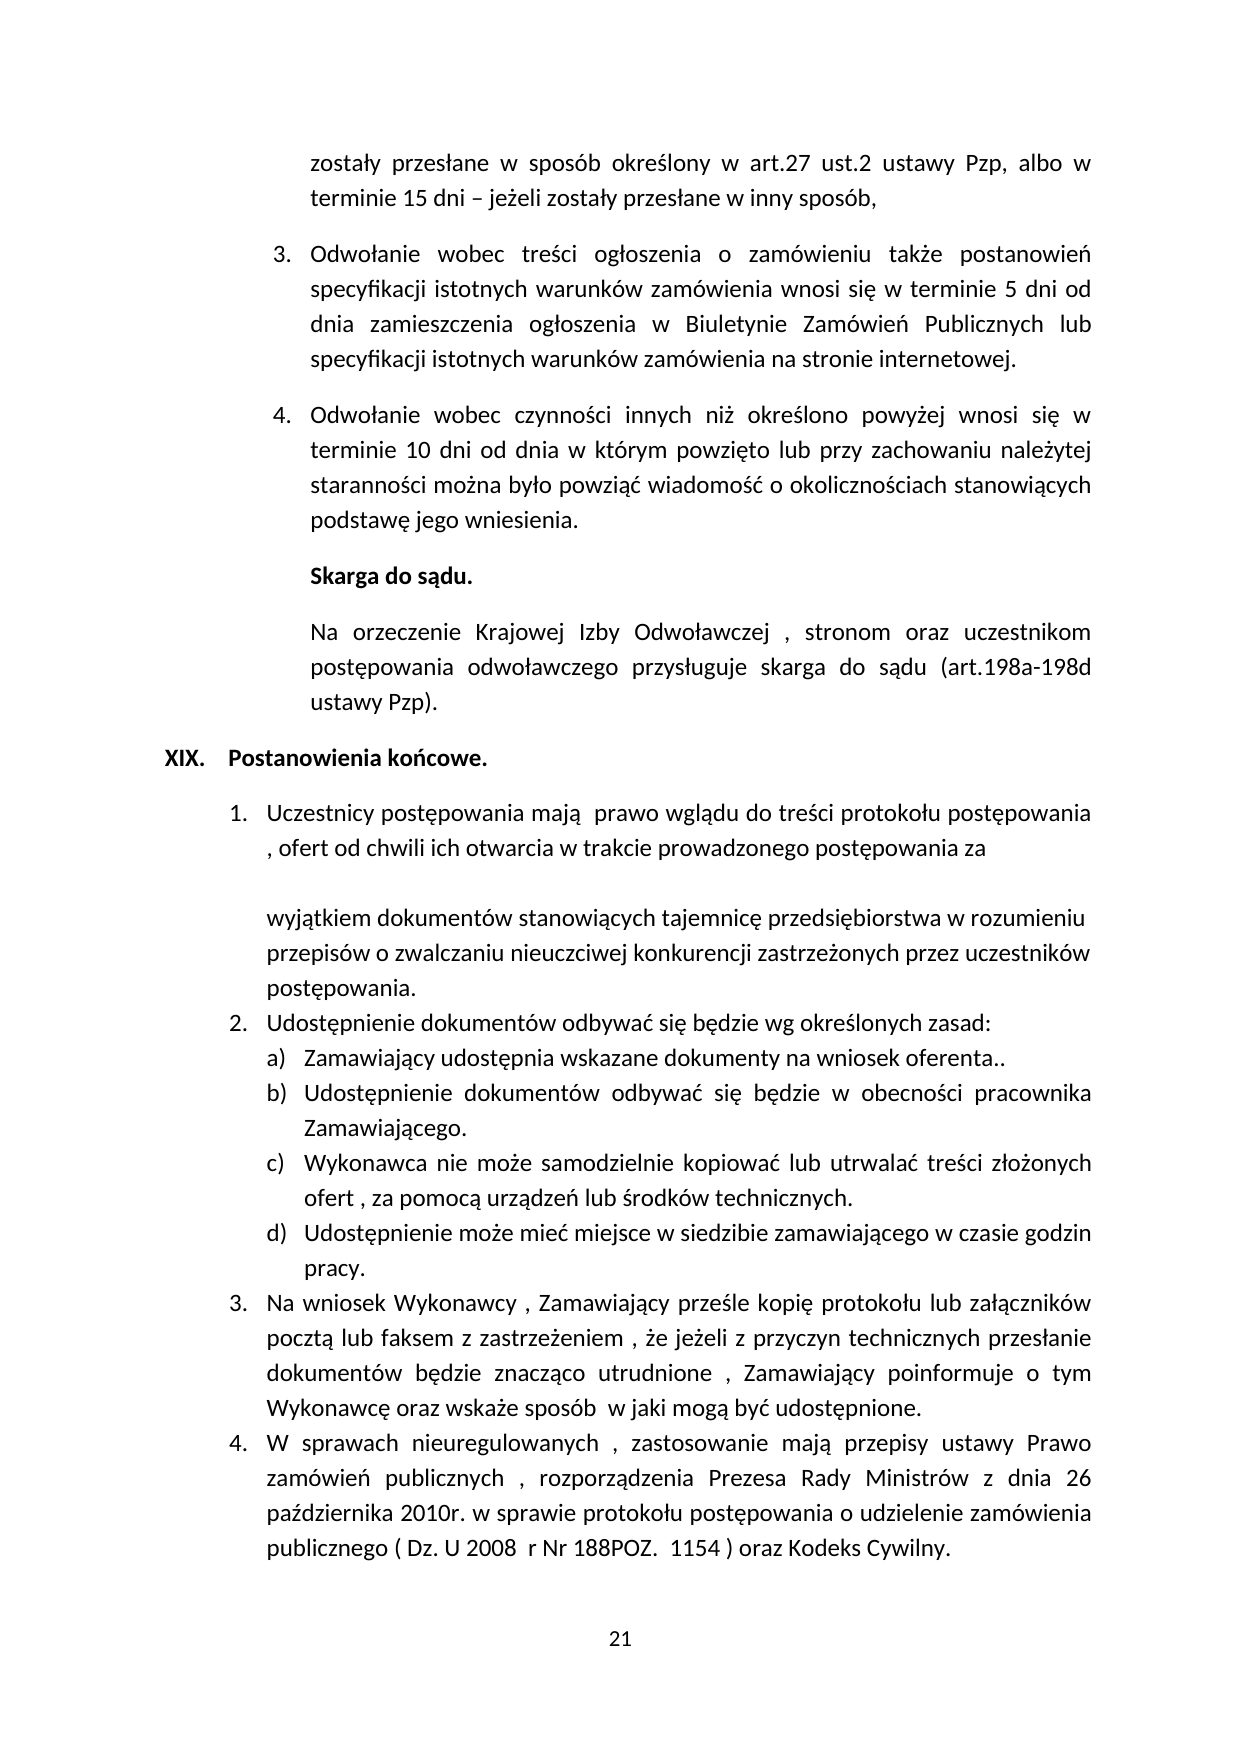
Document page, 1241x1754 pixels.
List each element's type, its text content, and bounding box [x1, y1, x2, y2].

list Odwołanie wobec treści ogłoszenia o zamówieniu także postanowień specyfikacji istotnych warunków zamówienia wnosi się w terminie 5 dni od dnia zamieszczenia ogłoszenia w Biuletynie Zamówień Publicznych lub specyfikacji istotnych warunków zamówienia na stronie internetowej. [273, 238, 1093, 374]
list Udostępnienie dokumentów odbywać się będzie wg określonych zasad: [229, 1008, 1093, 1038]
text Skarga do sądu. [310, 560, 1093, 591]
list Odwołanie wobec czynności innych niż określono powyżej wnosi się w terminie 10 dni od dnia w którym powzięto lub przy zachowaniu należytej staranności można było powziąć wiadomość o okolicznościach stanowiących podstawę jego wniesienia. [273, 399, 1093, 535]
text Na orzeczenie Krajowej Izby Odwoławczej , stronom oraz uczestnikom postępowania odwoławczego przysługuje skarga do sądu (art.198a-198d ustawy Pzp). [310, 616, 1093, 716]
list Zamawiający udostępnia wskazane dokumenty na wniosek oferenta.. [266, 1043, 1093, 1073]
text XIX. Postanowienia końcowe. [148, 742, 1093, 772]
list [273, 148, 1093, 213]
list Udostępnienie dokumentów odbywać się będzie w obecności pracownika Zamawiającego. [266, 1078, 1093, 1143]
list Na wniosek Wykonawcy , Zamawiający prześle kopię protokołu lub załączników pocztą lub faksem z zastrzeżeniem , że jeżeli z przyczyn technicznych przesłanie dokumentów będzie znacząco utrudnione , Zamawiający poinformuje o tym Wykonawcę oraz wskaże sposób w jaki mogą być udostępnione. [229, 1288, 1093, 1423]
list W sprawach nieuregulowanych , zastosowanie mają przepisy ustawy Prawo zamówień publicznych , rozporządzenia Prezesa Rady Ministrów z dnia 26 października 2010r. w sprawie protokołu postępowania o udzielenie zamówienia publicznego ( Dz. U 2008 r Nr 188POZ. 1154 ) oraz Kodeks Cywilny. [229, 1428, 1093, 1563]
list Uczestnicy postępowania mają prawo wglądu do treści protokołu postępowania , ofert od chwili ich otwarcia w trakcie prowadzonego postępowania za [229, 798, 1093, 863]
list Udostępnienie może mieć miejsce w siedzibie zamawiającego w czasie godzin pracy. [266, 1218, 1093, 1283]
list wyjątkiem dokumentów stanowiących tajemnicę przedsiębiorstwa w rozumieniu przepisów o zwalczaniu nieuczciwej konkurencji zastrzeżonych przez uczestników postępowania. [266, 903, 1093, 1003]
list Wykonawca nie może samodzielnie kopiować lub utrwalać treści złożonych ofert , za pomocą urządzeń lub środków technicznych. [266, 1148, 1093, 1213]
